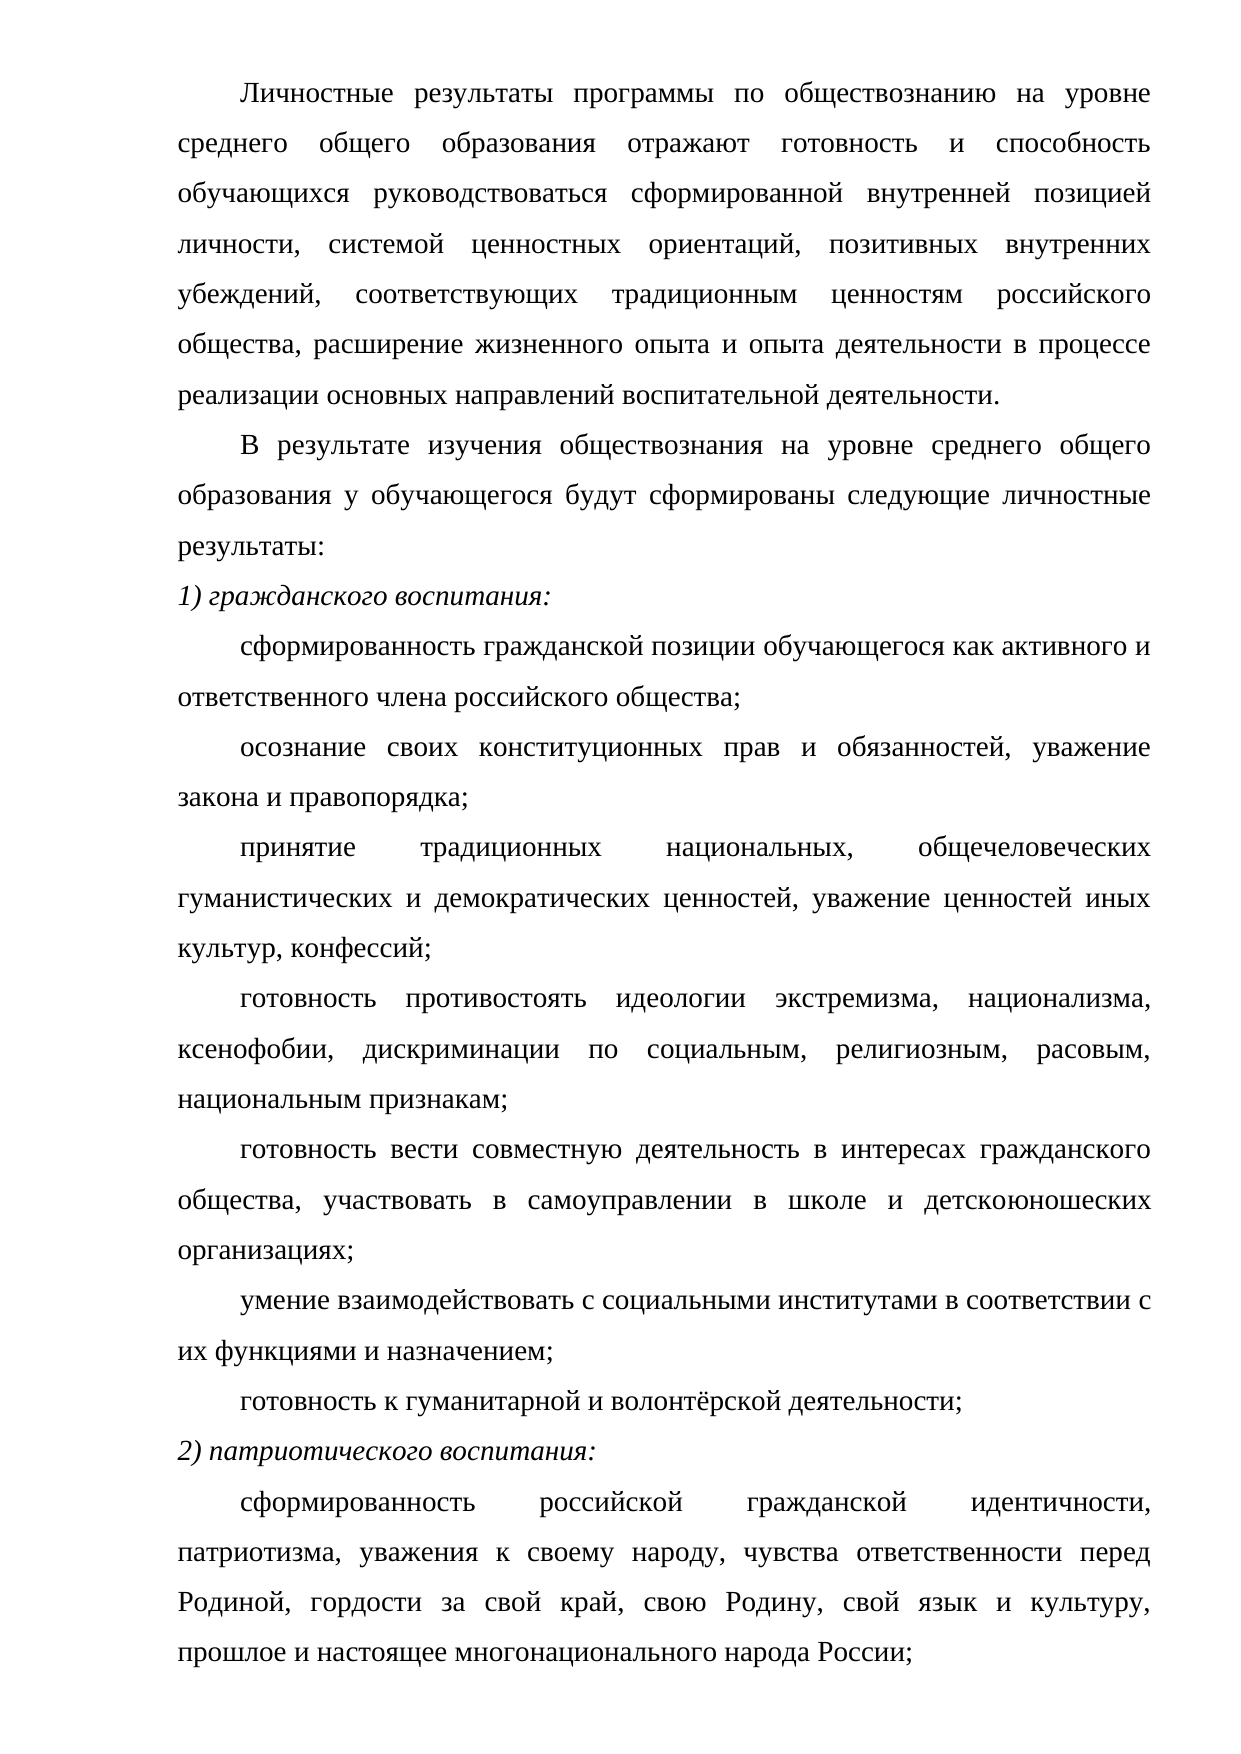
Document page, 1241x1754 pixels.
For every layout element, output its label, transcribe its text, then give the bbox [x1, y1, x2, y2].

text умение взаимодействовать с социальными институтами в соответствии с их функциями и назначением; [177, 1282, 1152, 1366]
text 1) гражданского воспитания: [177, 578, 1152, 612]
text 2) патриотического воспитания: [177, 1433, 1152, 1467]
text готовность к гуманитарной и волонтёрской деятельности; [177, 1383, 1152, 1417]
text готовность вести совместную деятельность в интересах гражданского общества, участвовать в самоуправлении в школе и детско­юношеских организациях; [177, 1131, 1152, 1266]
text готовность противостоять идеологии экстремизма, национализма, ксенофобии, дискриминации по социальным, религиозным, расовым, национальным признакам; [177, 981, 1152, 1115]
text В результате изучения обществознания на уровне среднего общего образования у обучающегося будут сформированы следующие личностные результаты: [177, 427, 1152, 561]
text сформированность российской гражданской идентичности, патриотизма, уважения к своему народу, чувства ответственности перед Родиной, гордости за свой край, свою Родину, свой язык и культуру, прошлое и настоящее многонационального народа России; [177, 1484, 1152, 1668]
text Личностные результаты программы по обществознанию на уровне среднего общего образования отражают готовность и способность обучающихся руководствоваться сформированной внутренней позицией личности, системой ценностных ориентаций, позитивных внутренних убеждений, соответствующих традиционным ценностям российского общества, расширение жизненного опыта и опыта деятельности в процессе реализации основных направлений воспитательной деятельности. [177, 75, 1152, 410]
text осознание своих конституционных прав и обязанностей, уважение закона и правопорядка; [177, 729, 1152, 813]
text принятие традиционных национальных, общечеловеческих гуманистических и демократических ценностей, уважение ценностей иных культур, конфессий; [177, 829, 1152, 964]
text сформированность гражданской позиции обучающегося как активного и ответственного члена российского общества; [177, 628, 1152, 712]
